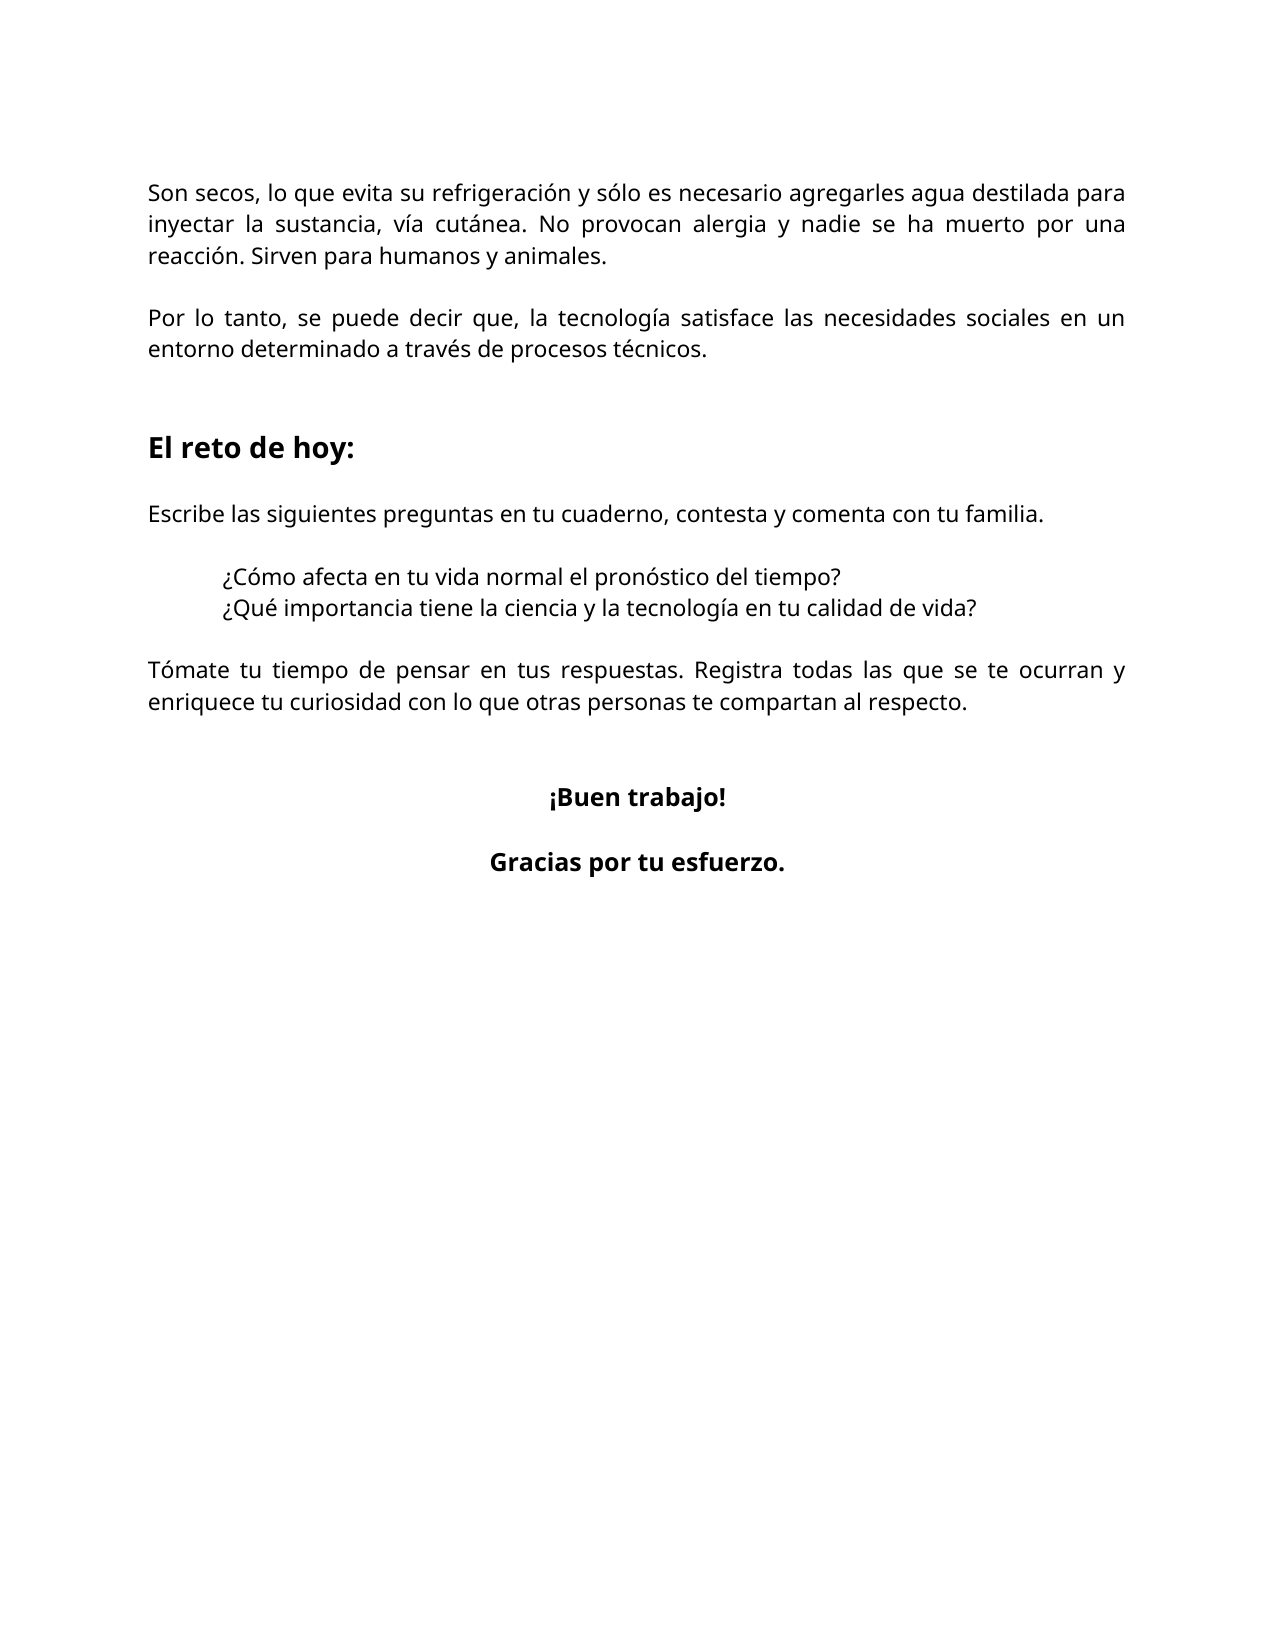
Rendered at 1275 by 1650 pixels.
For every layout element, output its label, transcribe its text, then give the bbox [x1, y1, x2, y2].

text Tómate tu tiempo de pensar en tus respuestas. Registra todas las que se te ocurran y enriquece tu curiosidad con lo que otras personas te compartan al respecto. [148, 654, 1127, 717]
text Gracias por tu esfuerzo. [148, 845, 1127, 879]
text Por lo tanto, se puede decir que, la tecnología satisface las necesidades sociales en un entorno determinado a través de procesos técnicos. [148, 302, 1127, 365]
text Escribe las siguientes preguntas en tu cuaderno, contesta y comenta con tu familia. [148, 498, 1127, 529]
text ¿Cómo afecta en tu vida normal el pronóstico del tiempo? [223, 561, 1127, 592]
text Son secos, lo que evita su refrigeración y sólo es necesario agregarles agua destilada para inyectar la sustancia, vía cutánea. No provocan alergia y nadie se ha muerto por una reacción. Sirven para humanos y animales. [148, 177, 1127, 271]
text ¡Buen trabajo! [148, 779, 1127, 813]
text ¿Qué importancia tiene la ciencia y la tecnología en tu calidad de vida? [223, 592, 1127, 623]
text El reto de hoy: [148, 427, 1127, 467]
